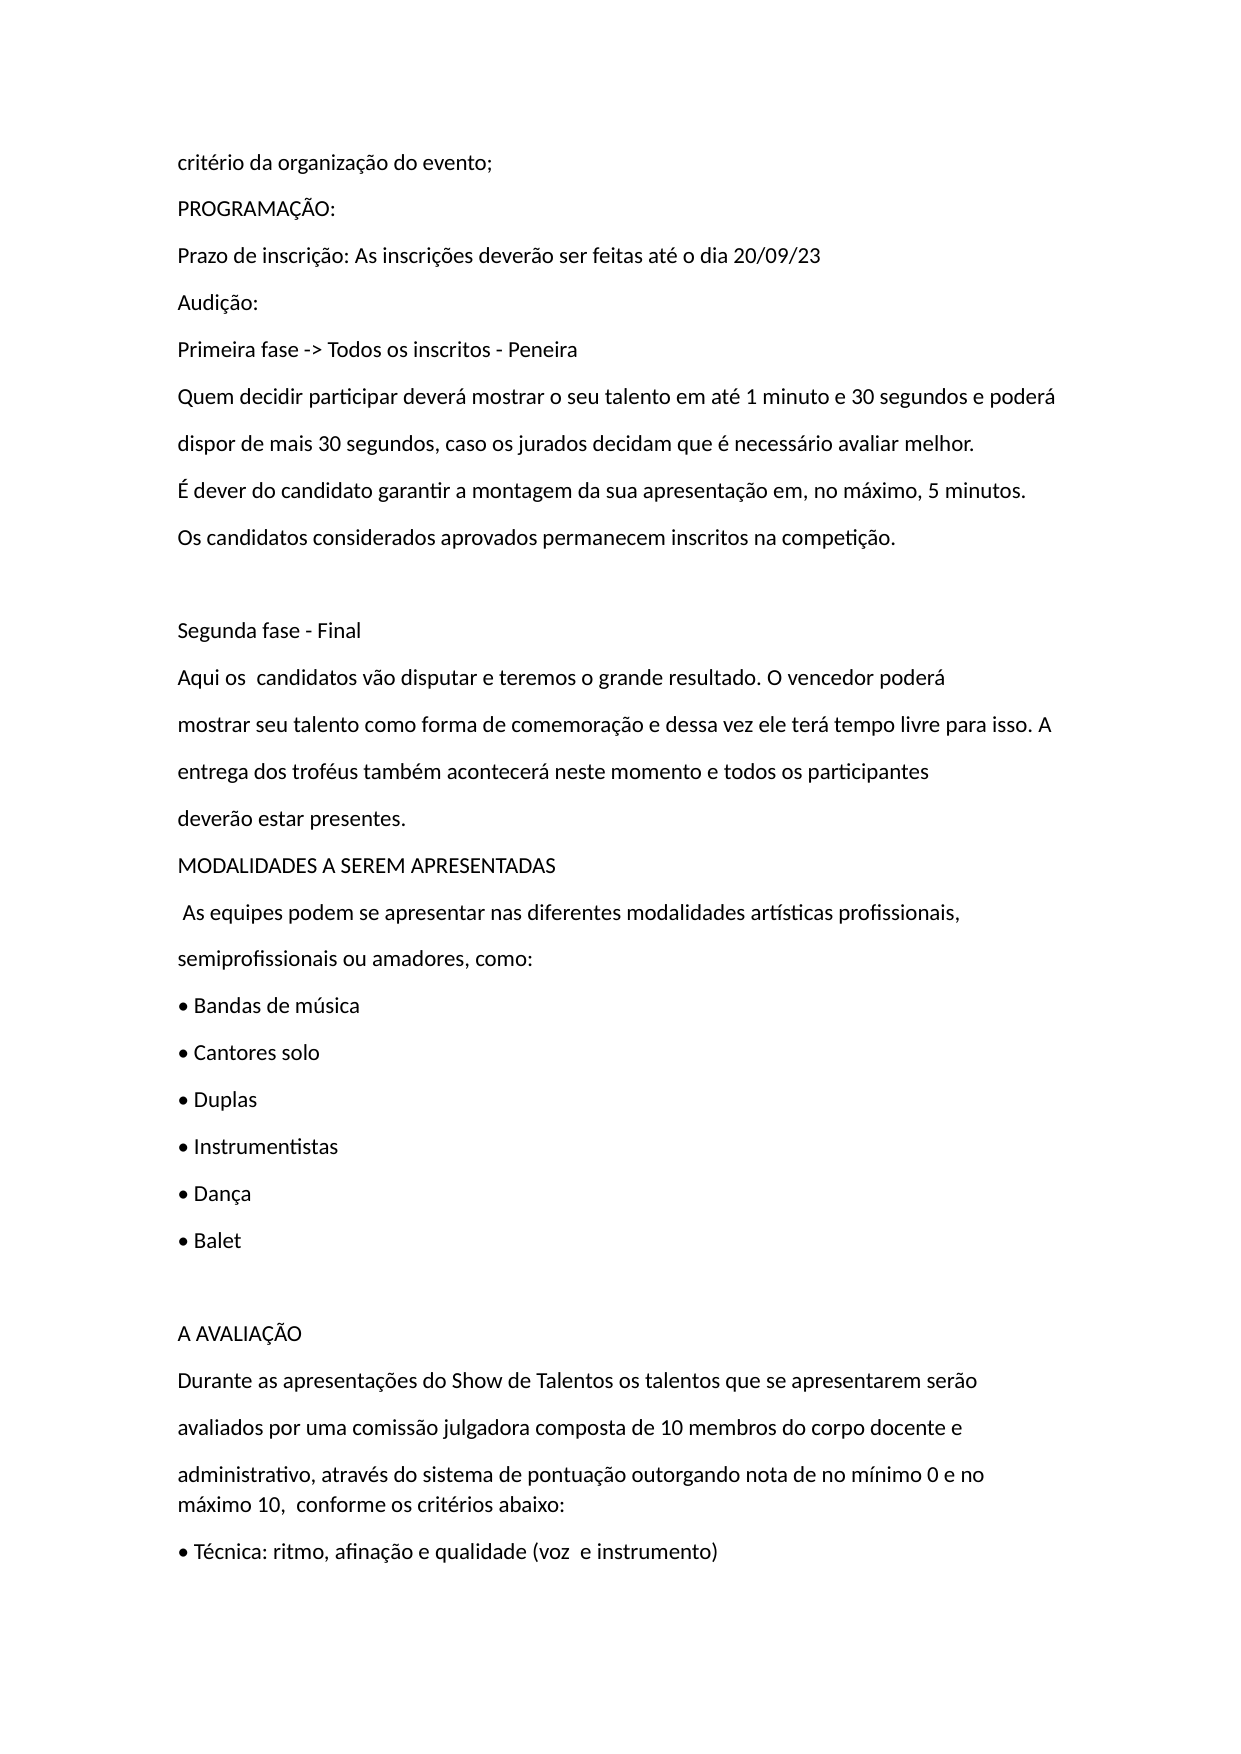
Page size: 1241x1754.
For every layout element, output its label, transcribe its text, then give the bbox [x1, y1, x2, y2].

text Segunda fase - Final [177, 616, 1063, 644]
text dispor de mais 30 segundos, caso os jurados decidam que é necessário avaliar melhor. [177, 429, 1063, 457]
text Os candidatos considerados aprovados permanecem inscritos na competição. [177, 523, 1063, 551]
text • Cantores solo [177, 1038, 1063, 1066]
text deverão estar presentes. [177, 804, 1063, 832]
text • Dança [177, 1179, 1063, 1207]
text avaliados por uma comissão julgadora composta de 10 membros do corpo docente e [177, 1413, 1063, 1441]
text Quem decidir participar deverá mostrar o seu talento em até 1 minuto e 30 segundos e poderá [177, 382, 1063, 410]
text entrega dos troféus também acontecerá neste momento e todos os participantes [177, 757, 1063, 785]
text Prazo de inscrição: As inscrições deverão ser feitas até o dia 20/09/23 [177, 241, 1063, 269]
text • Instrumentistas [177, 1132, 1063, 1160]
text É dever do candidato garantir a montagem da sua apresentação em, no máximo, 5 minutos. [177, 476, 1063, 504]
text Audição: [177, 288, 1063, 316]
text A AVALIAÇÃO [177, 1319, 1063, 1347]
text As equipes podem se apresentar nas diferentes modalidades artísticas profissionais, [177, 898, 1063, 926]
text Durante as apresentações do Show de Talentos os talentos que se apresentarem serão [177, 1366, 1063, 1394]
text • Técnica: ritmo, afinação e qualidade (voz e instrumento) [177, 1537, 1063, 1565]
text administrativo, através do sistema de pontuação outorgando nota de no mínimo 0 e no máximo 10, conforme os critérios abaixo: [177, 1460, 1063, 1518]
text MODALIDADES A SEREM APRESENTADAS [177, 851, 1063, 879]
text • Duplas [177, 1085, 1063, 1113]
text mostrar seu talento como forma de comemoração e dessa vez ele terá tempo livre para isso. A [177, 710, 1063, 738]
text Aqui os candidatos vão disputar e teremos o grande resultado. O vencedor poderá [177, 663, 1063, 691]
text semiprofissionais ou amadores, como: [177, 944, 1063, 972]
text critério da organização do evento; [177, 148, 1063, 176]
text • Balet [177, 1226, 1063, 1254]
text PROGRAMAÇÃO: [177, 194, 1063, 222]
text Primeira fase -> Todos os inscritos - Peneira [177, 335, 1063, 363]
text • Bandas de música [177, 991, 1063, 1019]
